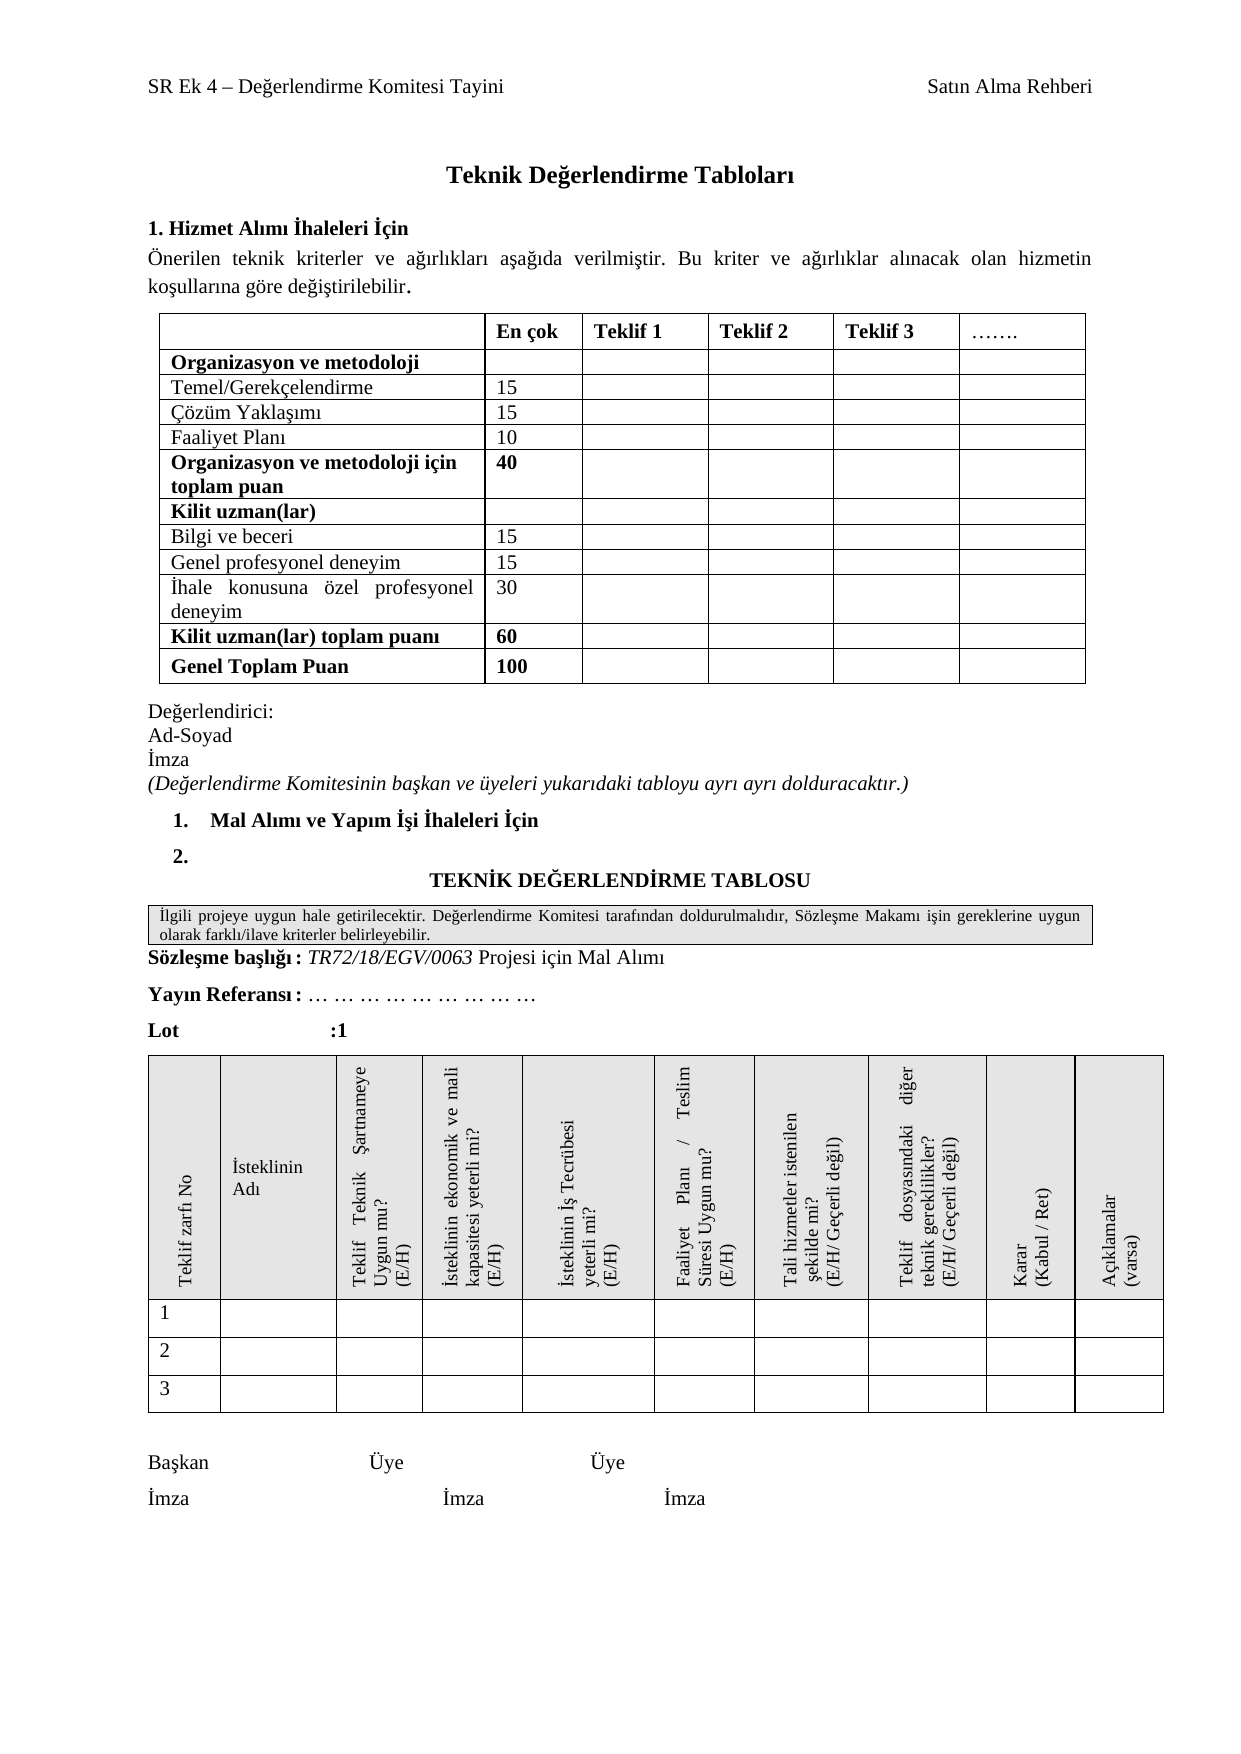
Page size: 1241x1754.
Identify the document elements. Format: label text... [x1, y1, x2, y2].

table_cell 100 [486, 649, 582, 683]
table_cell [960, 375, 1085, 399]
text Yayın Referansı : … … … … … … … … … [148, 982, 1093, 1006]
table_cell [960, 350, 1085, 374]
table_cell [655, 1338, 754, 1374]
table_cell [583, 450, 708, 498]
text İmza [148, 747, 1093, 771]
table_cell [709, 450, 833, 498]
table_cell [960, 525, 1085, 548]
table_cell [655, 1376, 754, 1412]
table_cell [583, 375, 708, 399]
table_cell 60 [486, 624, 582, 648]
table_header Teklif 2 [709, 314, 833, 349]
table_header Açıklamalar (varsa) [1076, 1056, 1163, 1299]
table_cell 15 [486, 375, 582, 399]
table_cell [709, 575, 833, 623]
table_cell [834, 550, 959, 574]
subtitle Teknik Değerlendirme Tabloları [148, 160, 1093, 189]
table_cell [337, 1376, 422, 1412]
table_header Tali hizmetler istenilen şekilde mi? (E/H/ Geçerli değil) [755, 1056, 868, 1299]
table_header Teklif Teknik Şartnameye Uygun mu? (E/H) [337, 1056, 422, 1299]
table_cell [834, 575, 959, 623]
table_header İsteklinin Adı [221, 1056, 336, 1299]
text 1. Hizmet Alımı İhaleleri İçin [148, 216, 1093, 240]
table_cell [486, 499, 582, 523]
table_cell [755, 1338, 868, 1374]
table_cell [583, 400, 708, 424]
table_cell [221, 1338, 336, 1374]
text Önerilen teknik kriterler ve ağırlıkları aşağıda verilmiştir. Bu kriter ve ağırlıklar alınacak olan hizmetin koşullarına göre değiştirilebilir. [148, 246, 1093, 299]
table_cell [834, 450, 959, 498]
table_cell [583, 350, 708, 374]
table_cell [423, 1300, 522, 1337]
table_cell 10 [486, 425, 582, 449]
table_cell 3 [149, 1376, 220, 1412]
table_header Karar (Kabul / Ret) [987, 1056, 1074, 1299]
table_cell [960, 550, 1085, 574]
text Sözleşme başlığı : TR72/18/EGV/0063 Projesi için Mal Alımı [148, 945, 1093, 969]
table_header İsteklinin ekonomik ve mali kapasitesi yeterli mi? (E/H) [423, 1056, 522, 1299]
table_cell [987, 1338, 1074, 1374]
table_cell [583, 550, 708, 574]
table_cell [1076, 1300, 1163, 1337]
table_cell [987, 1376, 1074, 1412]
table_cell [709, 525, 833, 548]
table_cell [755, 1376, 868, 1412]
list Mal Alımı ve Yapım İşi İhaleleri İçin [173, 807, 1093, 832]
table_cell [960, 425, 1085, 449]
table_cell [834, 525, 959, 548]
table_cell Organizasyon ve metodoloji [160, 350, 484, 374]
table_header ……. [960, 314, 1085, 349]
text Ad-Soyad [148, 723, 1093, 747]
table_header Teklif 3 [834, 314, 959, 349]
table_cell [834, 350, 959, 374]
table_cell [869, 1338, 986, 1374]
table_cell [960, 400, 1085, 424]
table_cell [221, 1376, 336, 1412]
text Değerlendirici: [148, 699, 1093, 723]
table_header İsteklinin İş Tecrübesi yeterli mi? (E/H) [523, 1056, 654, 1299]
table_cell 1 [149, 1300, 220, 1337]
table_cell [337, 1300, 422, 1337]
table_cell Kilit uzman(lar) [160, 499, 484, 523]
table_header Faaliyet Planı / Teslim Süresi Uygun mu? (E/H) [655, 1056, 754, 1299]
table_header Teklif dosyasındaki diğer teknik gereklilikler? (E/H/ Geçerli değil) [869, 1056, 986, 1299]
table_cell [583, 499, 708, 523]
table_cell [337, 1338, 422, 1374]
table_cell Kilit uzman(lar) toplam puanı [160, 624, 484, 648]
text İmza İmza İmza [148, 1486, 1093, 1510]
table_cell İhale konusuna özel profesyonel deneyim [160, 575, 484, 623]
table_cell 30 [486, 575, 582, 623]
table_cell [834, 375, 959, 399]
table_cell [960, 450, 1085, 498]
table_cell [423, 1376, 522, 1412]
table_cell [523, 1376, 654, 1412]
text TEKNİK DEĞERLENDİRME TABLOSU [148, 868, 1093, 892]
table_cell [869, 1300, 986, 1337]
table_cell [834, 400, 959, 424]
table_cell Temel/Gerekçelendirme [160, 375, 484, 399]
table_cell [1076, 1376, 1163, 1412]
table_cell Genel Toplam Puan [160, 649, 484, 683]
table_cell 15 [486, 400, 582, 424]
table_cell Organizasyon ve metodoloji için toplam puan [160, 450, 484, 498]
table_cell [1076, 1338, 1163, 1374]
table_cell [709, 350, 833, 374]
table_cell [709, 624, 833, 648]
table_cell [960, 649, 1085, 683]
table_cell Bilgi ve beceri [160, 525, 484, 548]
table_cell [834, 425, 959, 449]
table_cell [583, 425, 708, 449]
table_cell [583, 525, 708, 548]
text Lot :1 [148, 1018, 1093, 1042]
table_cell [583, 649, 708, 683]
table_cell [709, 649, 833, 683]
table_header Teklif zarfı No [149, 1056, 220, 1299]
table_cell [523, 1338, 654, 1374]
table_cell [960, 624, 1085, 648]
table_cell [755, 1300, 868, 1337]
table_header İlgili projeye uygun hale getirilecektir. Değerlendirme Komitesi tarafından doldurulmalıdır, Sözleşme Makamı işin gereklerine uygun olarak farklı/ilave kriterler belirleyebilir. [149, 906, 1092, 944]
table_cell 15 [486, 550, 582, 574]
table_cell [987, 1300, 1074, 1337]
table_cell [709, 425, 833, 449]
table_cell [583, 624, 708, 648]
table_cell [869, 1376, 986, 1412]
table_cell [221, 1300, 336, 1337]
table_cell [486, 350, 582, 374]
text (Değerlendirme Komitesinin başkan ve üyeleri yukarıdaki tabloyu ayrı ayrı dolduracaktır.) [148, 771, 1093, 795]
table_cell [960, 575, 1085, 623]
table_cell [834, 499, 959, 523]
table_cell [583, 575, 708, 623]
table_cell [423, 1338, 522, 1374]
table_header [160, 314, 484, 349]
table_cell 40 [486, 450, 582, 498]
text Başkan Üye Üye [148, 1450, 1093, 1474]
table_header Teklif 1 [583, 314, 708, 349]
table_cell Faaliyet Planı [160, 425, 484, 449]
table_cell [960, 499, 1085, 523]
table_cell [709, 550, 833, 574]
table_cell [709, 375, 833, 399]
table_header En çok [486, 314, 582, 349]
table_cell Genel profesyonel deneyim [160, 550, 484, 574]
table_cell 15 [486, 525, 582, 548]
table_cell [655, 1300, 754, 1337]
table_cell [709, 499, 833, 523]
table_cell [834, 624, 959, 648]
table_cell [834, 649, 959, 683]
table_cell [709, 400, 833, 424]
table_cell [523, 1300, 654, 1337]
table_cell 2 [149, 1338, 220, 1374]
table_cell Çözüm Yaklaşımı [160, 400, 484, 424]
